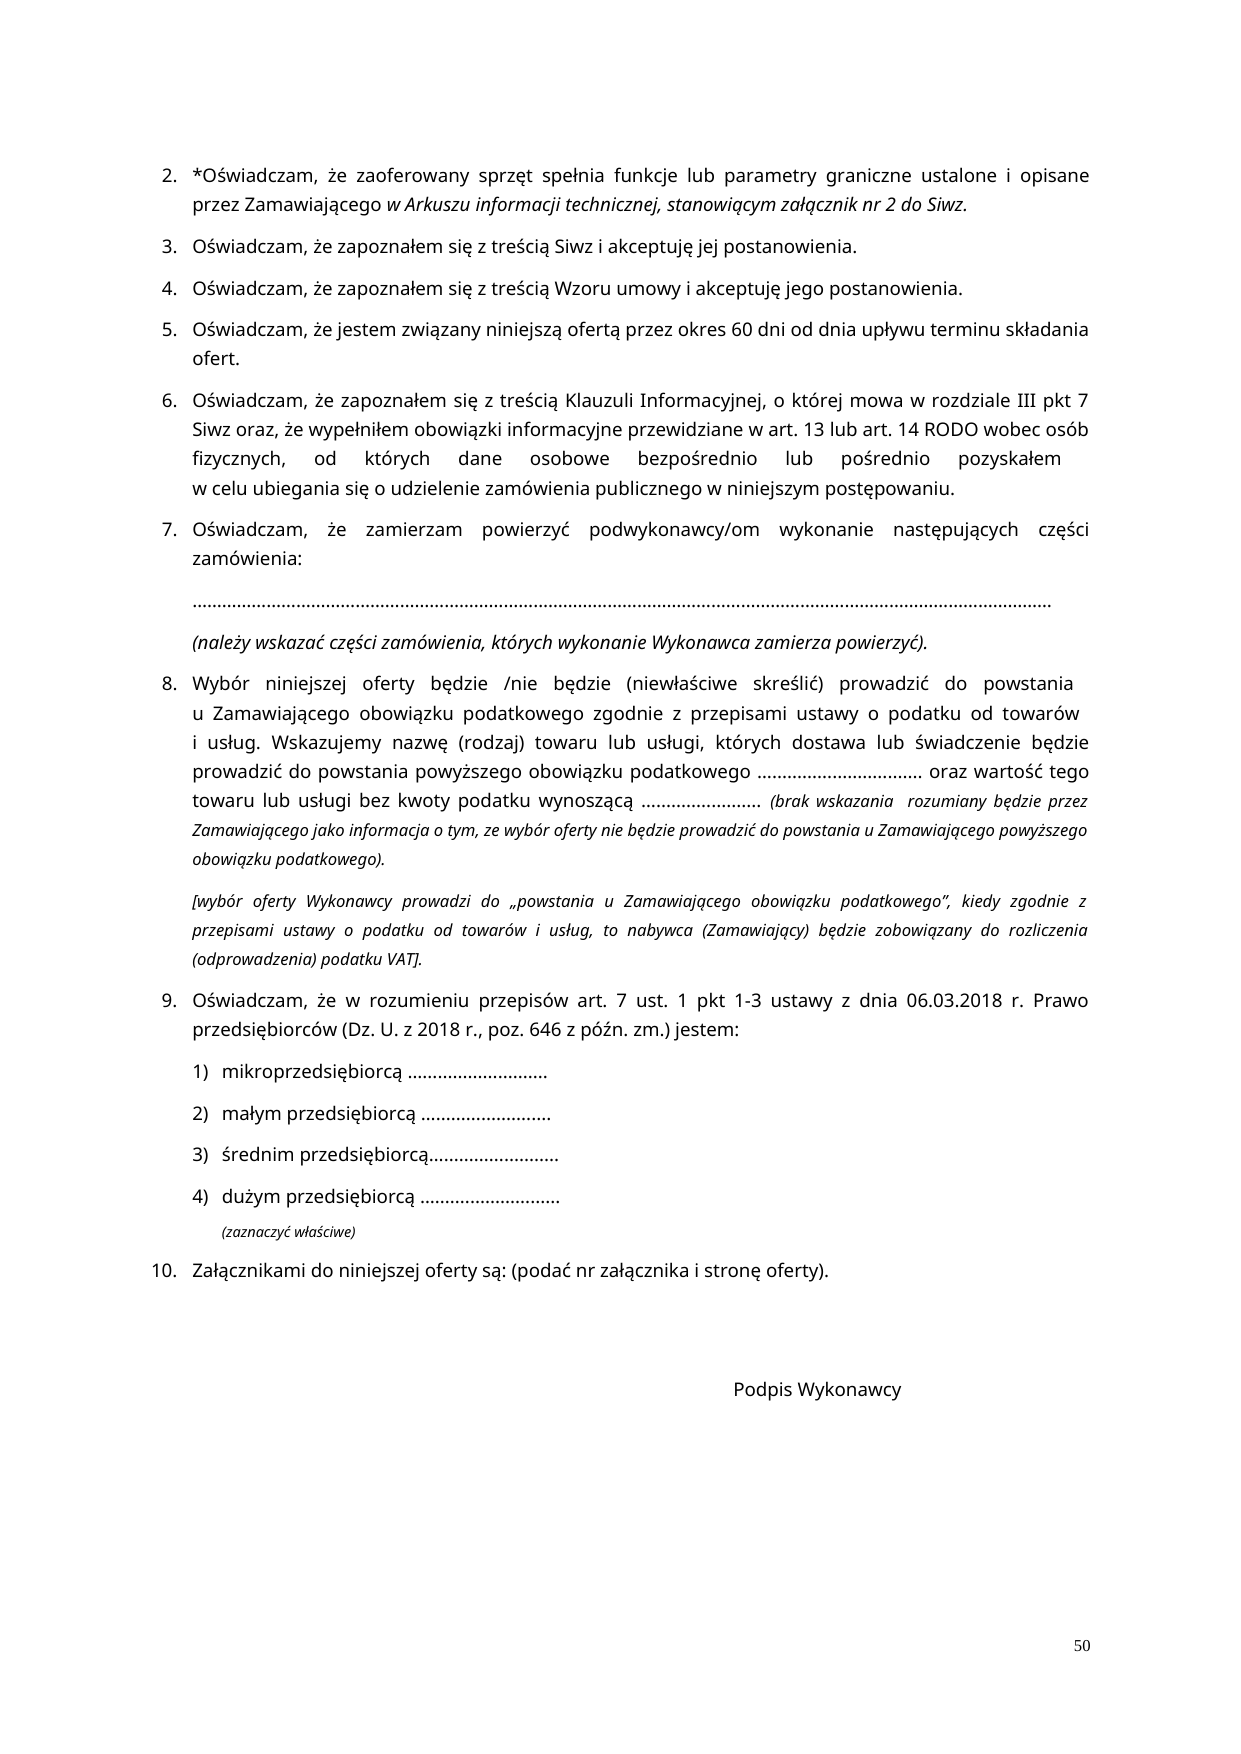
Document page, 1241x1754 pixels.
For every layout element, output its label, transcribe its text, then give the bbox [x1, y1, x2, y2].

text ………………………………………………………………………………………………………………………………………………………… [192, 584, 1090, 613]
list Oświadczam, że zapoznałem się z treścią Wzoru umowy i akceptuję jego postanowienia. [177, 272, 1090, 301]
list Oświadczam, że w rozumieniu przepisów art. 7 ust. 1 pkt 1-3 ustawy z dnia 06.03.2018 r. Prawo przedsiębiorców (Dz. U. z 2018 r., poz. 646 z późn. zm.) jestem: [177, 984, 1090, 1042]
list Oświadczam, że zamierzam powierzyć podwykonawcy/om wykonanie następujących części zamówienia: [177, 513, 1090, 572]
list Oświadczam, że zapoznałem się z treścią Klauzuli Informacyjnej, o której mowa w rozdziale III pkt 7 Siwz oraz, że wypełniłem obowiązki informacyjne przewidziane w art. 13 lub art. 14 RODO wobec osób fizycznych, od których dane osobowe bezpośrednio lub pośrednio pozyskałem w celu ubiegania się o udzielenie zamówienia publicznego w niniejszym postępowaniu. [177, 384, 1090, 501]
text [wybór oferty Wykonawcy prowadzi do „powstania u Zamawiającego obowiązku podatkowego”, kiedy zgodnie z przepisami ustawy o podatku od towarów i usług, to nabywca (Zamawiający) będzie zobowiązany do rozliczenia (odprowadzenia) podatku VAT]. [192, 884, 1090, 972]
text (zaznaczyć właściwe) [222, 1222, 1090, 1241]
list dużym przedsiębiorcą …......................... [192, 1180, 1090, 1209]
list Oświadczam, że zapoznałem się z treścią Siwz i akceptuję jej postanowienia. [177, 230, 1090, 259]
text (należy wskazać części zamówienia, których wykonanie Wykonawca zamierza powierzyć). [192, 626, 1090, 655]
text Podpis Wykonawcy [185, 1373, 1090, 1402]
list mikroprzedsiębiorcą …......................... [192, 1055, 1090, 1084]
list Załącznikami do niniejszej oferty są: (podać nr załącznika i stronę oferty). [177, 1254, 1090, 1283]
list Oświadczam, że jestem związany niniejszą ofertą przez okres 60 dni od dnia upływu terminu składania ofert. [177, 313, 1090, 372]
list *Oświadczam, że zaoferowany sprzęt spełnia funkcje lub parametry graniczne ustalone i opisane przez Zamawiającego w Arkuszu informacji technicznej, stanowiącym załącznik nr 2 do Siwz. [177, 159, 1090, 217]
list małym przedsiębiorcą …....................... [192, 1097, 1090, 1126]
list Wybór niniejszej oferty będzie /nie będzie (niewłaściwe skreślić) prowadzić do powstania u Zamawiającego obowiązku podatkowego zgodnie z przepisami ustawy o podatku od towarów i usług. Wskazujemy nazwę (rodzaj) towaru lub usługi, których dostawa lub świadczenie będzie prowadzić do powstania powyższego obowiązku podatkowego ….............................. oraz wartość tego towaru lub usługi bez kwoty podatku wynoszącą …..................... (brak wskazania rozumiany będzie przez Zamawiającego jako informacja o tym, ze wybór oferty nie będzie prowadzić do powstania u Zamawiającego powyższego obowiązku podatkowego). [177, 667, 1090, 872]
list średnim przedsiębiorcą…....................... [192, 1138, 1090, 1167]
